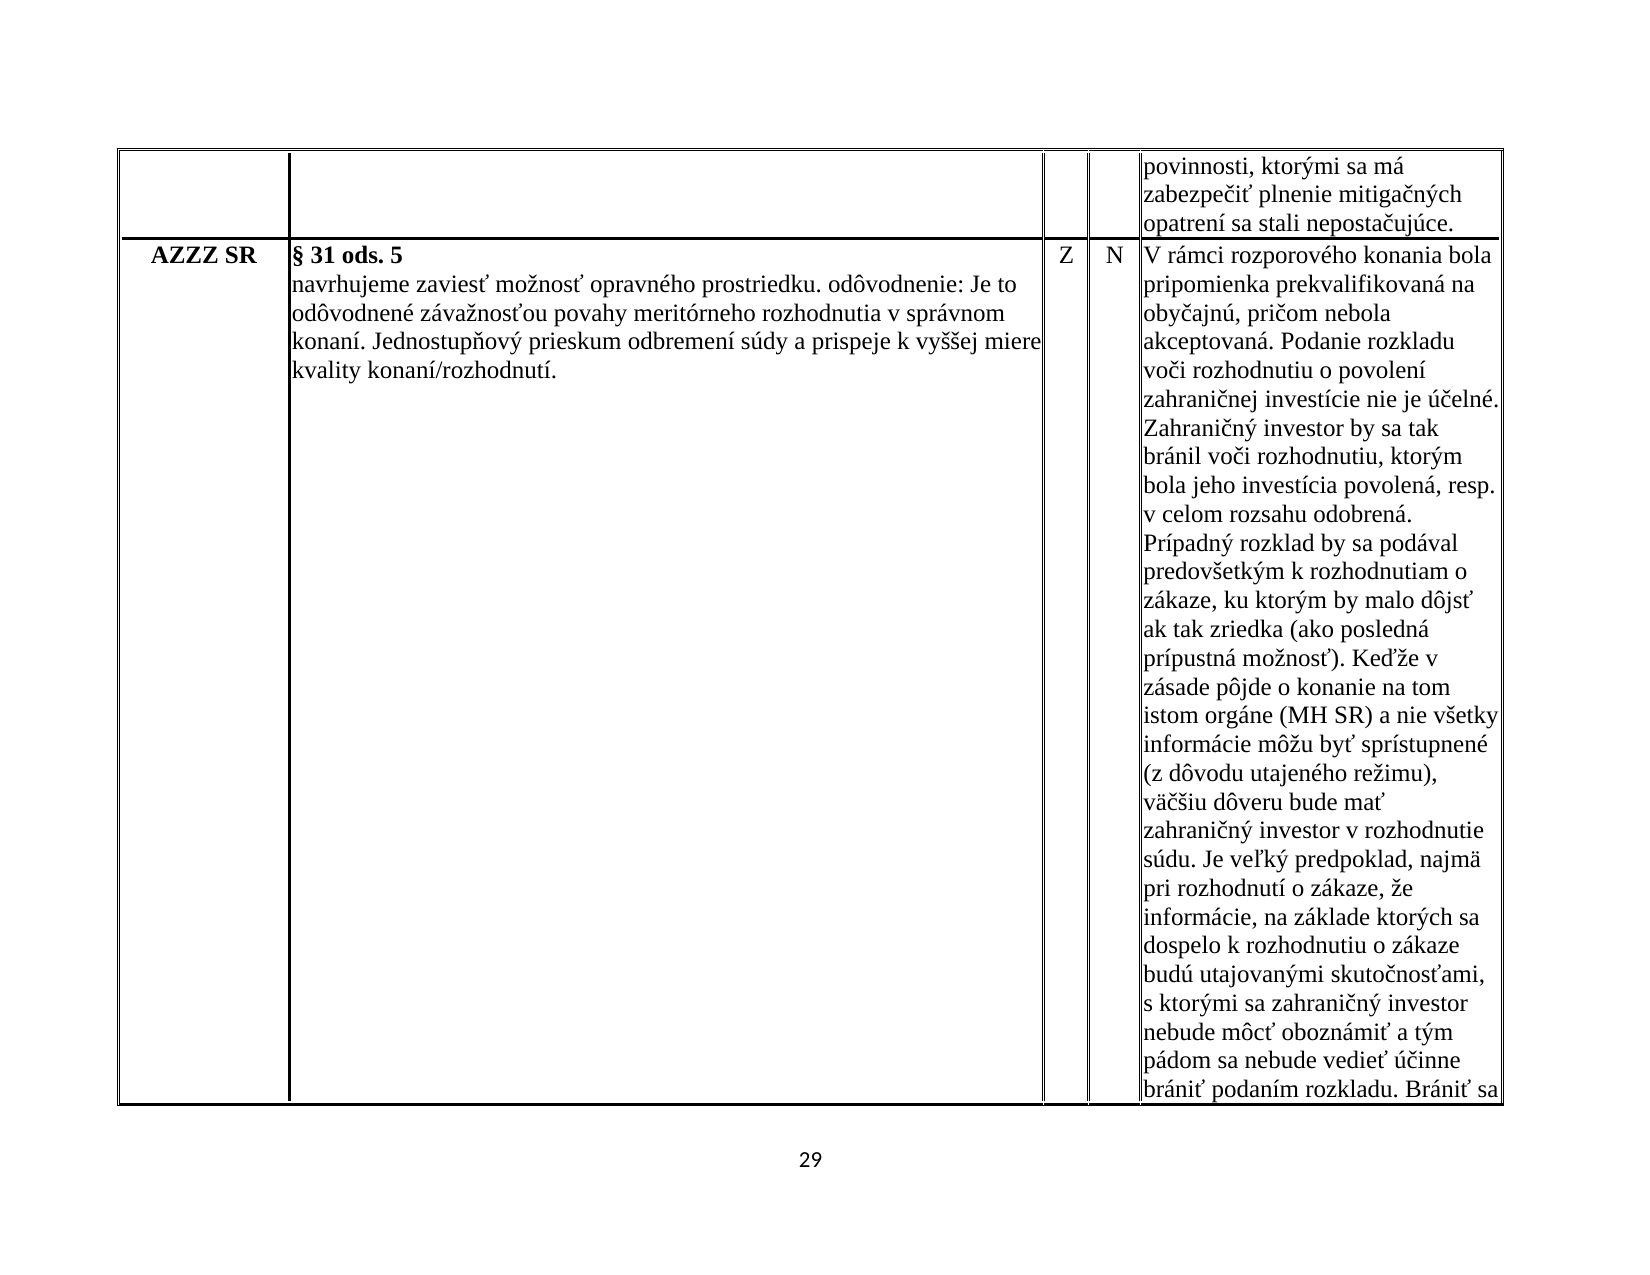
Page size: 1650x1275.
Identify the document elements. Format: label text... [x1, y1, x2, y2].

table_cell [289, 151, 1044, 237]
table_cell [289, 240, 1044, 1103]
table_cell Z [1044, 240, 1088, 1103]
table_cell Z [1044, 151, 1088, 237]
table_cell N [1089, 151, 1141, 237]
table_cell N [1089, 240, 1141, 1103]
table_cell AZZZ SR [120, 151, 289, 237]
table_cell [1141, 237, 1501, 1103]
table_cell AZZZ SR [120, 237, 289, 1103]
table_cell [1141, 151, 1501, 237]
